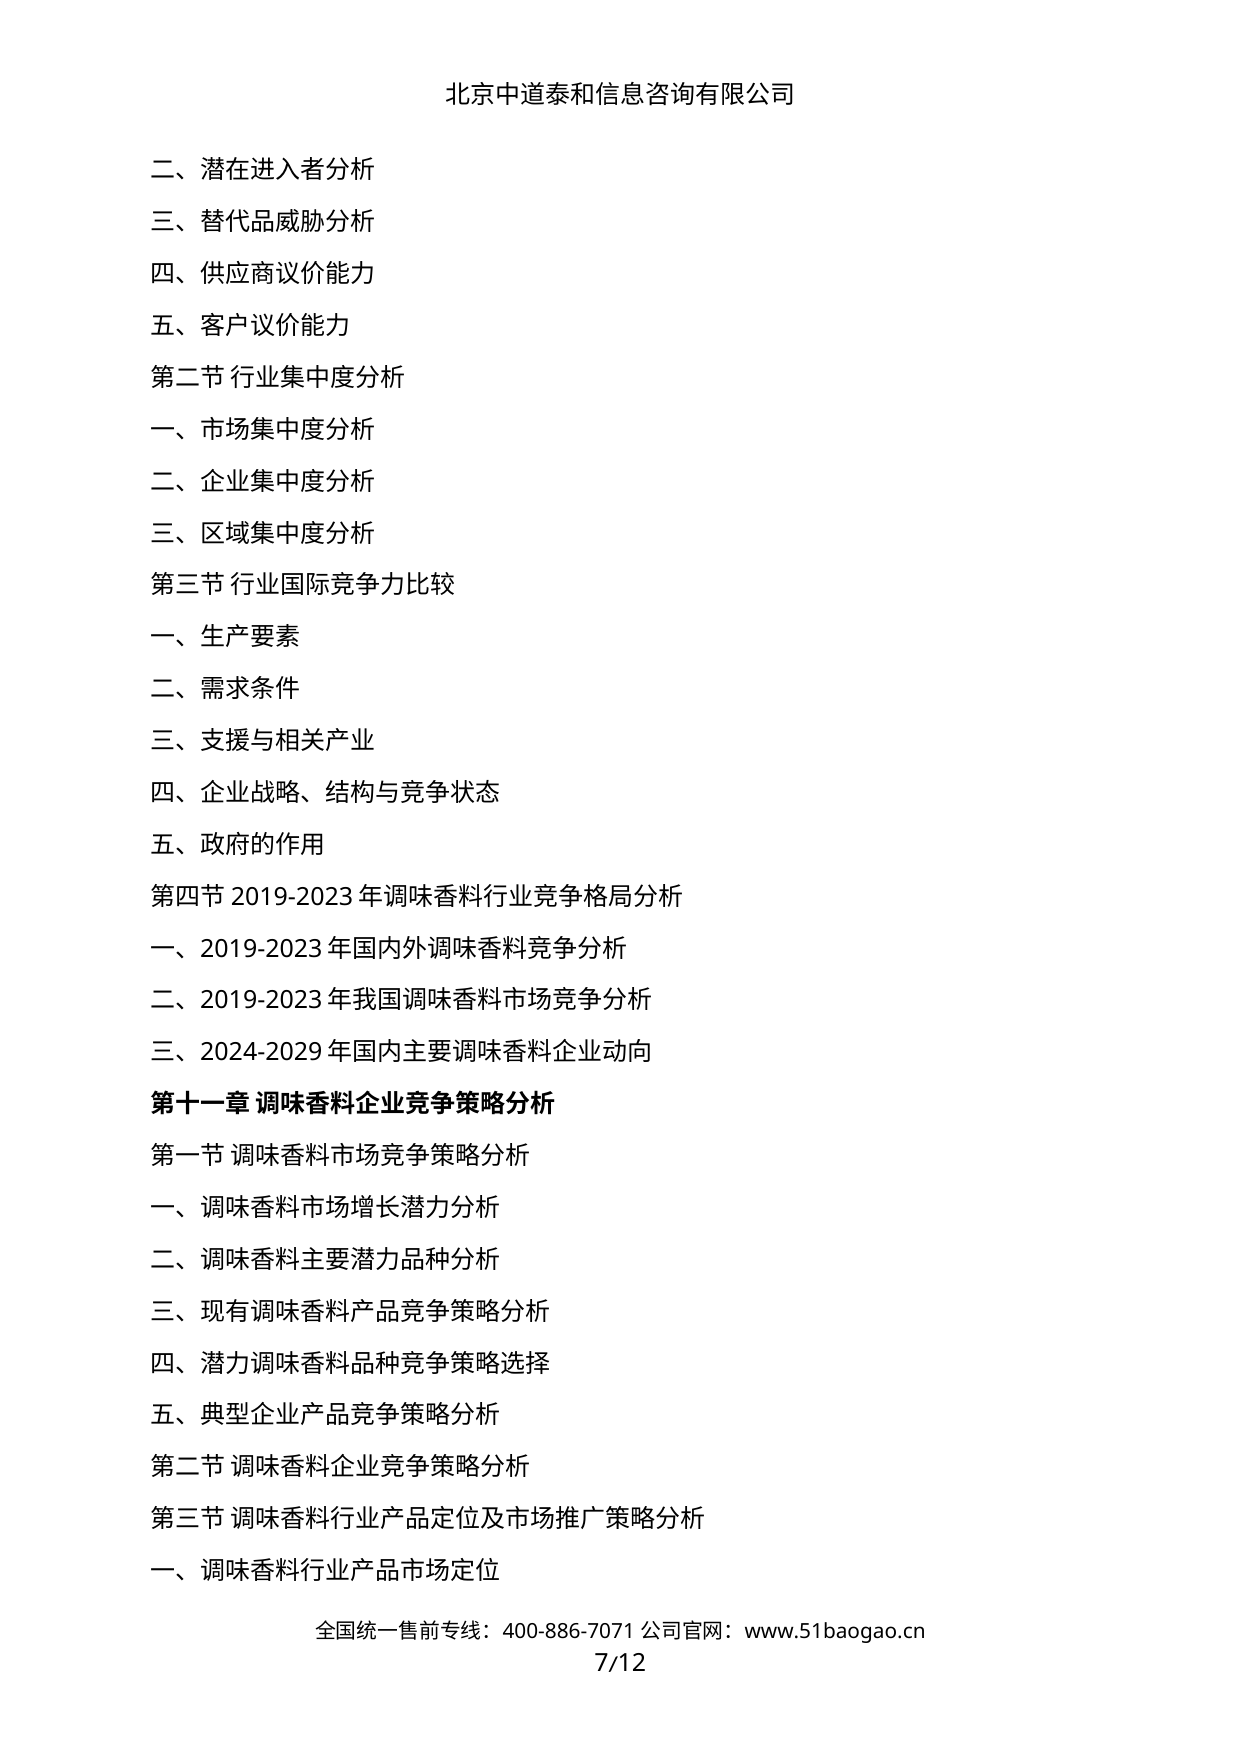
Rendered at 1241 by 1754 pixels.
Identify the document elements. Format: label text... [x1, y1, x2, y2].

text 五、政府的作用 [150, 824, 1090, 861]
text 二、企业集中度分析 [150, 461, 1090, 497]
text 三、区域集中度分析 [150, 513, 1090, 549]
text 三、支援与相关产业 [150, 721, 1090, 757]
text 三、现有调味香料产品竞争策略分析 [150, 1291, 1090, 1327]
text 二、需求条件 [150, 669, 1090, 705]
text 三、替代品威胁分析 [150, 202, 1090, 238]
text 第十一章 调味香料企业竞争策略分析 [150, 1084, 1090, 1120]
text 五、客户议价能力 [150, 306, 1090, 342]
text 第三节 调味香料行业产品定位及市场推广策略分析 [150, 1499, 1090, 1535]
text 四、潜力调味香料品种竞争策略选择 [150, 1343, 1090, 1379]
text 第四节 2019-2023年调味香料行业竞争格局分析 [150, 876, 1090, 912]
text 四、供应商议价能力 [150, 254, 1090, 290]
text 五、典型企业产品竞争策略分析 [150, 1395, 1090, 1431]
text 第一节 调味香料市场竞争策略分析 [150, 1136, 1090, 1172]
text 一、调味香料行业产品市场定位 [150, 1551, 1090, 1587]
text 第二节 调味香料企业竞争策略分析 [150, 1447, 1090, 1483]
text 二、调味香料主要潜力品种分析 [150, 1239, 1090, 1276]
text 一、市场集中度分析 [150, 409, 1090, 446]
text 三、2024-2029年国内主要调味香料企业动向 [150, 1032, 1090, 1068]
text 一、生产要素 [150, 617, 1090, 653]
text 第二节 行业集中度分析 [150, 357, 1090, 394]
text 一、调味香料市场增长潜力分析 [150, 1187, 1090, 1224]
text 二、潜在进入者分析 [150, 150, 1090, 186]
text 一、2019-2023年国内外调味香料竞争分析 [150, 928, 1090, 964]
text 第三节 行业国际竞争力比较 [150, 565, 1090, 601]
text 四、企业战略、结构与竞争状态 [150, 772, 1090, 809]
text 二、2019-2023年我国调味香料市场竞争分析 [150, 980, 1090, 1016]
